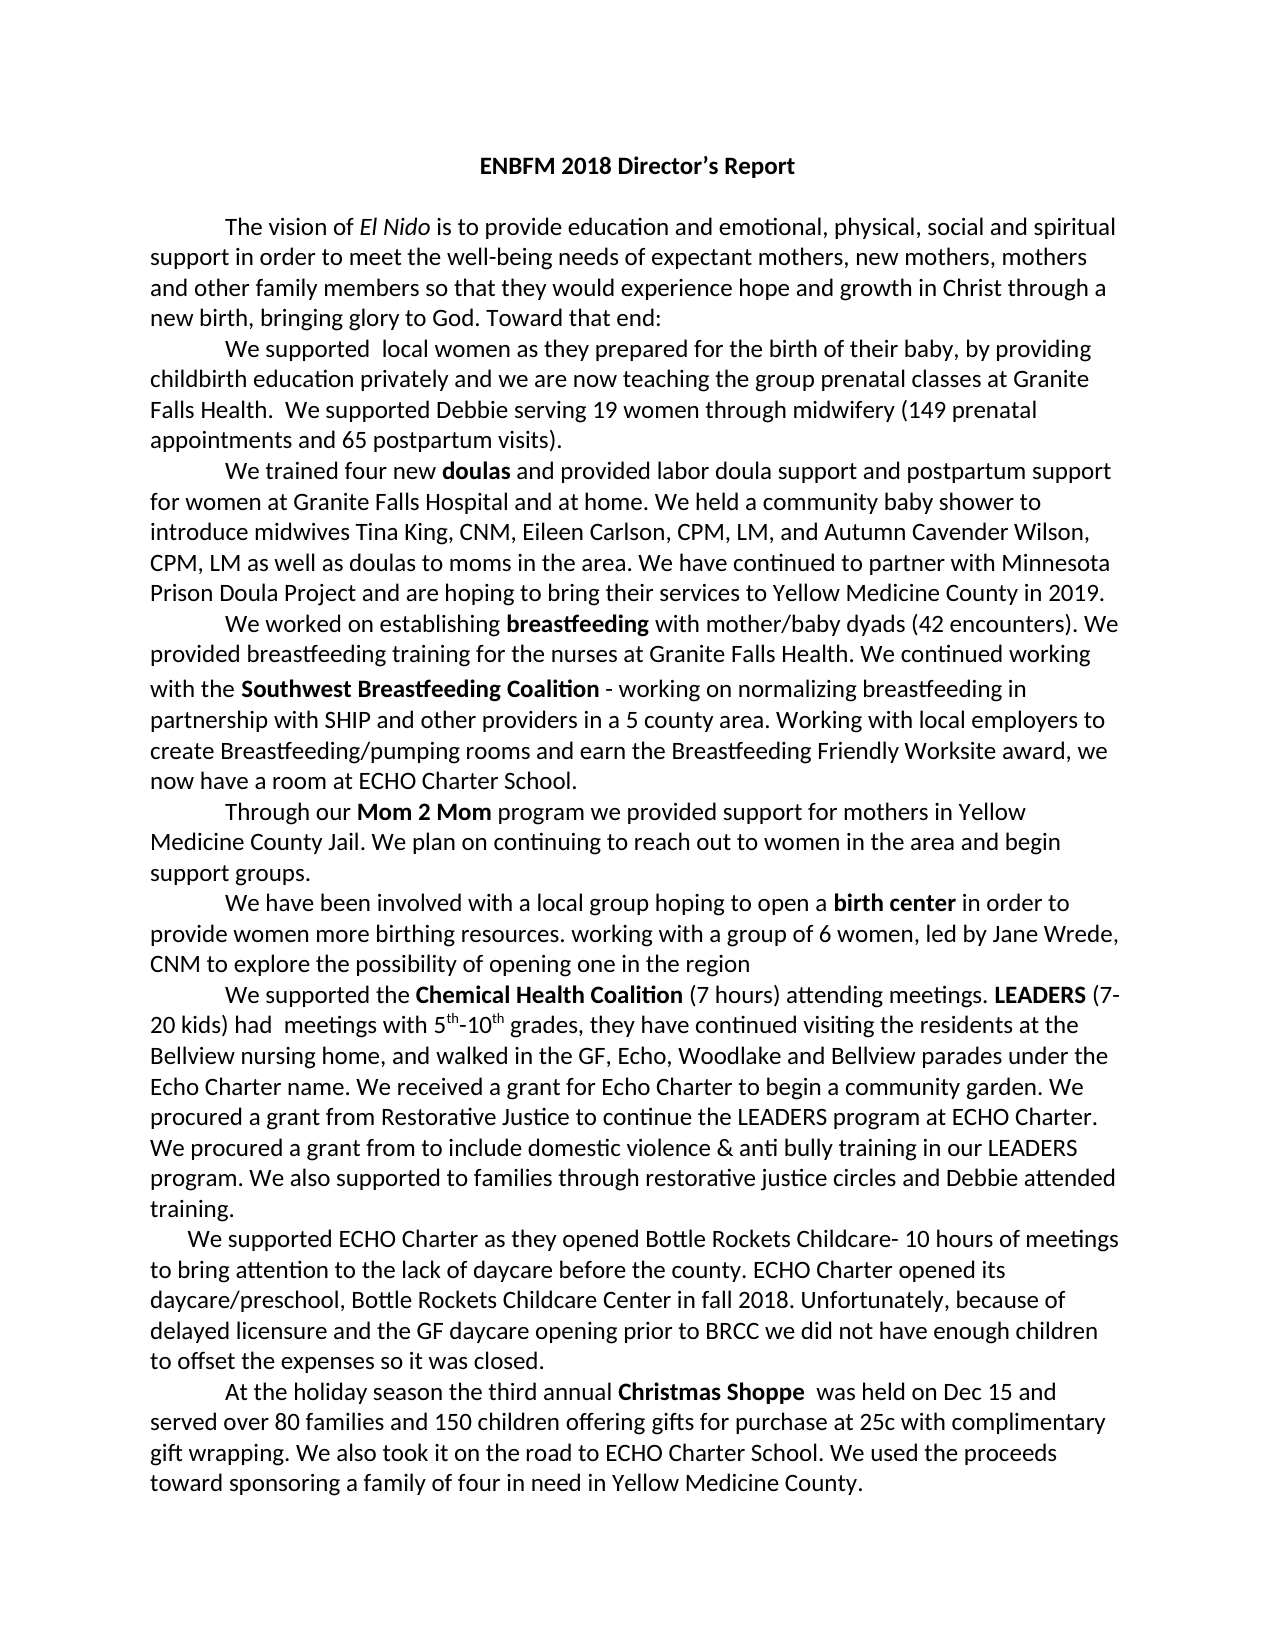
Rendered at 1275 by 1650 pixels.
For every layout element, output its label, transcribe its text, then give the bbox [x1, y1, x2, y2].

text We have been involved with a local group hoping to open a birth center in order to provide women more birthing resources. working with a group of 6 women, led by Jane Wrede, CNM to explore the possibility of opening one in the region [150, 888, 1125, 979]
text We supported the Chemical Health Coalition (7 hours) attending meetings. LEADERS (7-20 kids) had meetings with 5th-10th grades, they have continued visiting the residents at the Bellview nursing home, and walked in the GF, Echo, Woodlake and Bellview parades under the Echo Charter name. We received a grant for Echo Charter to begin a community garden. We procured a grant from Restorative Justice to continue the LEADERS program at ECHO Charter. We procured a grant from to include domestic violence & anti bully training in our LEADERS program. We also supported to families through restorative justice circles and Debbie attended training. [150, 979, 1125, 1223]
text Through our Mom 2 Mom program we provided support for mothers in Yellow Medicine County Jail. We plan on continuing to reach out to women in the area and begin support groups. [150, 796, 1125, 888]
text We supported local women as they prepared for the birth of their baby, by providing childbirth education privately and we are now teaching the group prenatal classes at Granite Falls Health. We supported Debbie serving 19 women through midwifery (149 prenatal appointments and 65 postpartum visits). [150, 333, 1125, 455]
text At the holiday season the third annual Christmas Shoppe was held on Dec 15 and served over 80 families and 150 children offering gifts for purchase at 25c with complimentary gift wrapping. We also took it on the road to ECHO Charter School. We used the proceeds toward sponsoring a family of four in need in Yellow Medicine County. [150, 1376, 1125, 1498]
text We trained four new doulas and provided labor doula support and postpartum support for women at Granite Falls Hospital and at home. We held a community baby shower to introduce midwives Tina King, CNM, Eileen Carlson, CPM, LM, and Autumn Cavender Wilson, CPM, LM as well as doulas to moms in the area. We have continued to partner with Minnesota Prison Doula Project and are hoping to bring their services to Yellow Medicine County in 2019. [150, 455, 1125, 608]
text We supported ECHO Charter as they opened Bottle Rockets Childcare- 10 hours of meetings to bring attention to the lack of daycare before the county. ECHO Charter opened its daycare/preschool, Bottle Rockets Childcare Center in fall 2018. Unfortunately, because of delayed licensure and the GF daycare opening prior to BRCC we did not have enough children to offset the expenses so it was closed. [150, 1223, 1125, 1376]
text The vision of El Nido is to provide education and emotional, physical, social and spiritual support in order to meet the well-being needs of expectant mothers, new mothers, mothers and other family members so that they would experience hope and growth in Christ through a new birth, bringing glory to God. Toward that end: [150, 211, 1125, 333]
text We worked on establishing breastfeeding with mother/baby dyads (42 encounters). We provided breastfeeding training for the nurses at Granite Falls Health. We continued working with the Southwest Breastfeeding Coalition - working on normalizing breastfeeding in partnership with SHIP and other providers in a 5 county area. Working with local employers to create Breastfeeding/pumping rooms and earn the Breastfeeding Friendly Worksite award, we now have a room at ECHO Charter School. [150, 608, 1125, 796]
text ENBFM 2018 Director’s Report [150, 150, 1125, 181]
